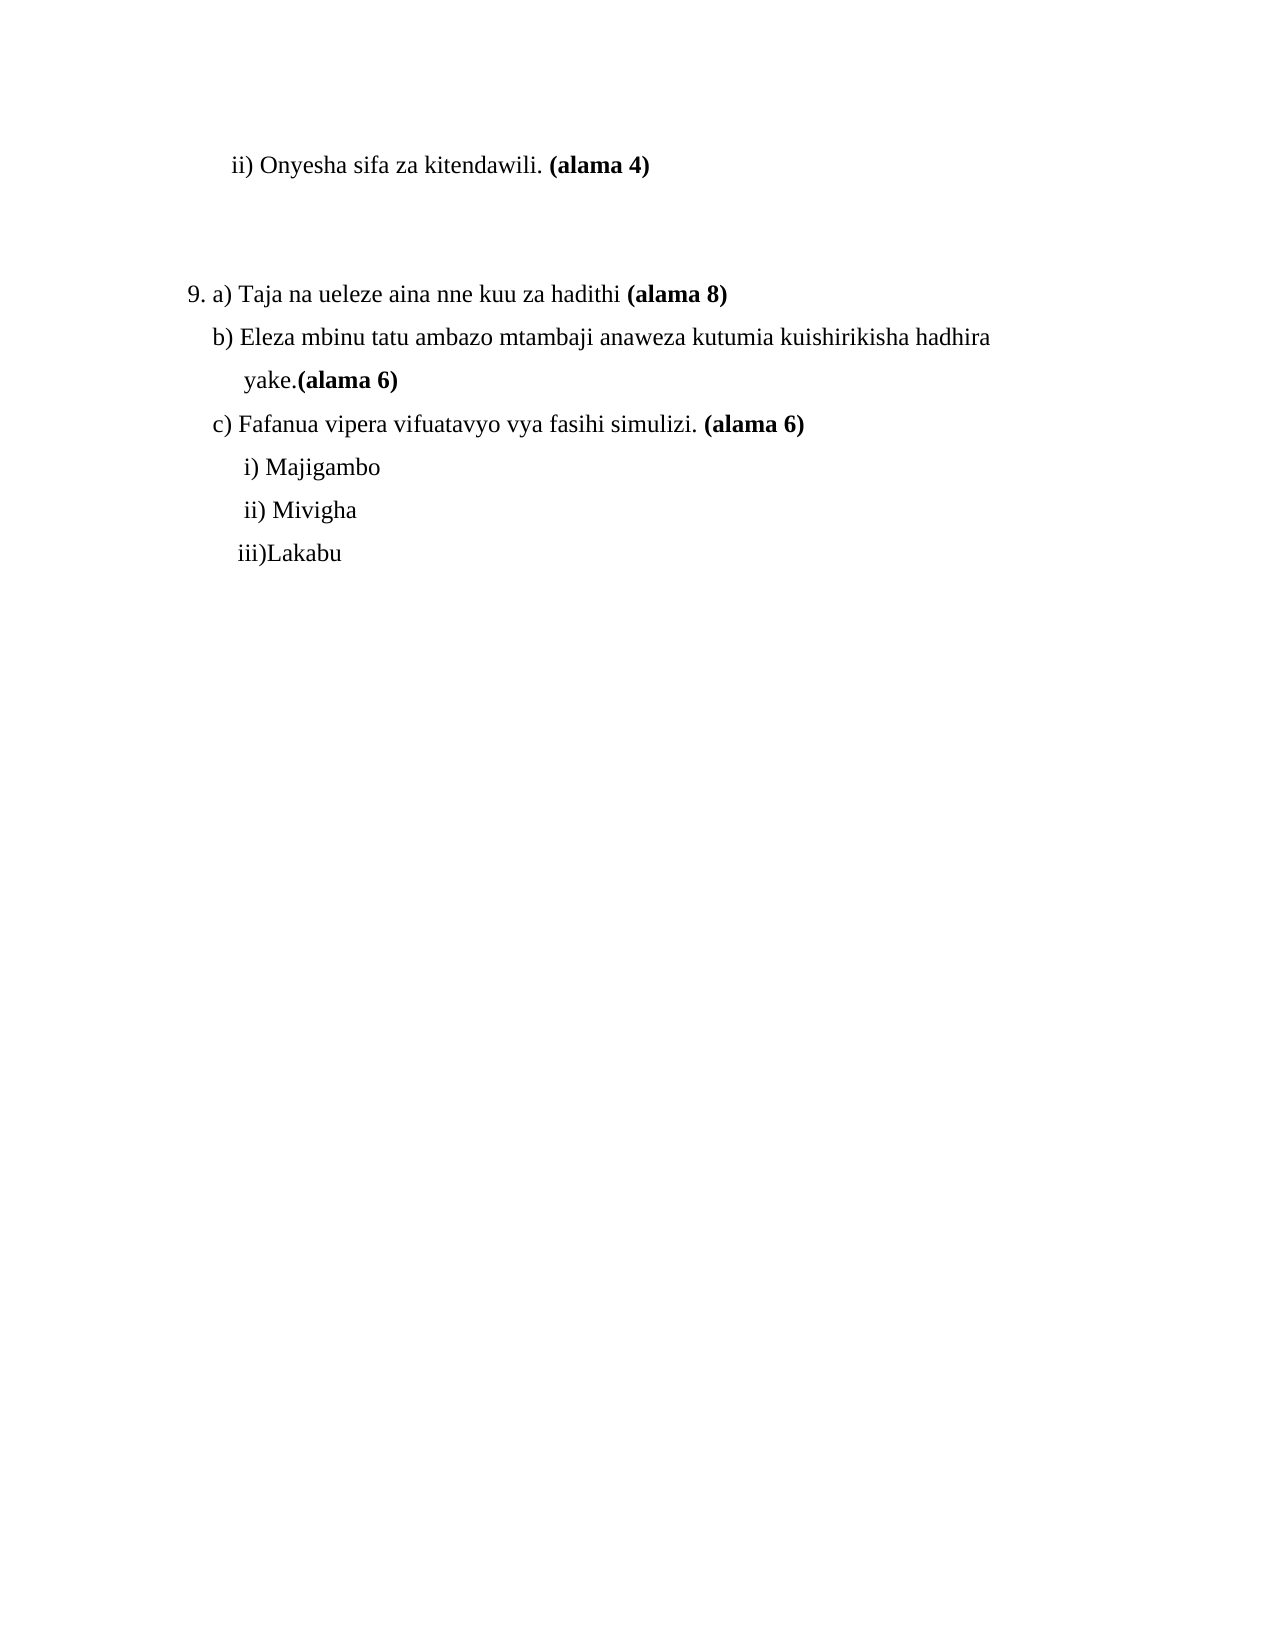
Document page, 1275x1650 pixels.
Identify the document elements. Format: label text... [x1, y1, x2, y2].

text ii) Onyesha sifa za kitendawili. (alama 4) [150, 150, 1125, 179]
text yake.(alama 6) [150, 366, 1125, 394]
text ii) Mivigha [150, 495, 1125, 524]
text i) Majigambo [150, 452, 1125, 481]
text b) Eleza mbinu tatu ambazo mtambaji anaweza kutumia kuishirikisha hadhira [150, 322, 1125, 351]
text iii)Lakabu [150, 538, 1125, 567]
text 9. a) Taja na ueleze aina nne kuu za hadithi (alama 8) [150, 279, 1125, 308]
text c) Fafanua vipera vifuatavyo vya fasihi simulizi. (alama 6) [150, 409, 1125, 437]
